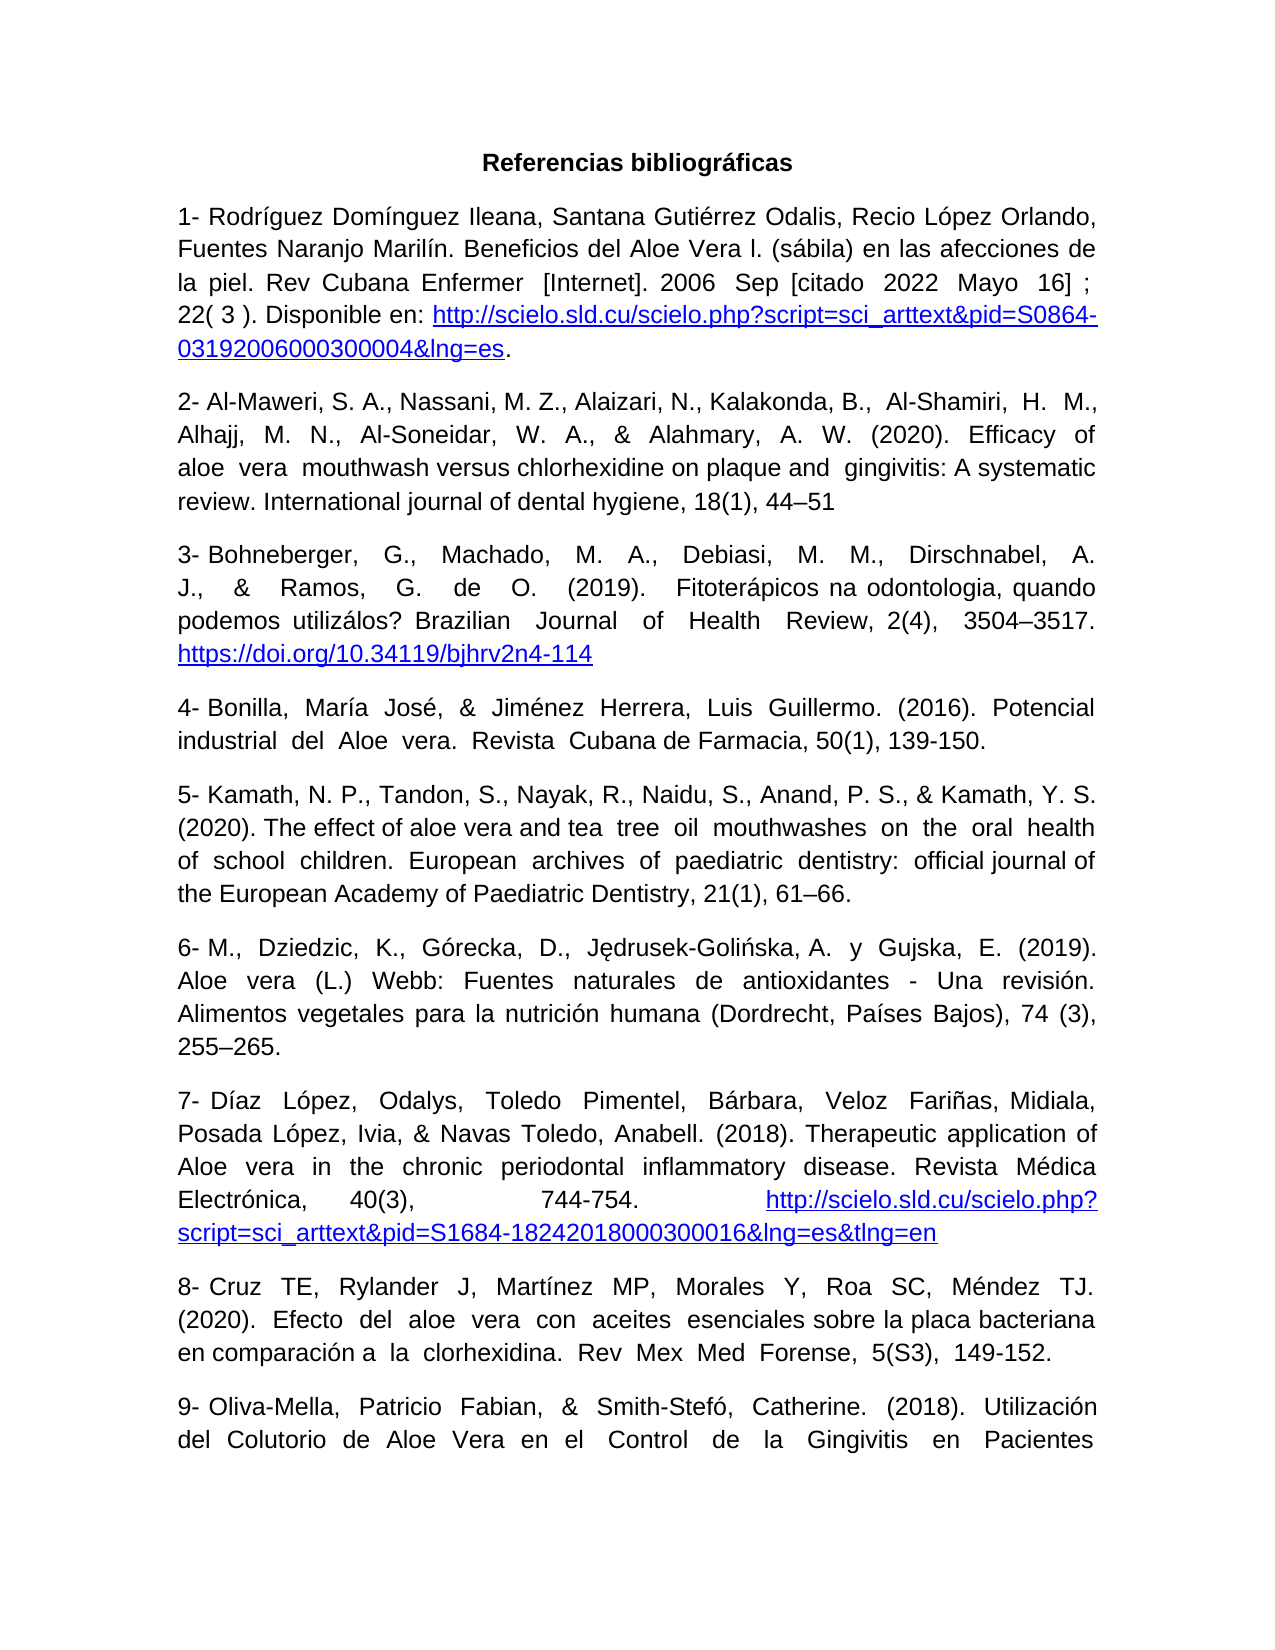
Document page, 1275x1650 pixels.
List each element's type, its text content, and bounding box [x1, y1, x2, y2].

text 6- M., Dziedzic, K., Górecka, D., Jędrusek-Golińska, A. y Gujska, E. (2019). Aloe vera (L.) Webb: Fuentes naturales de antioxidantes - Una revisión. Alimentos vegetales para la nutrición humana (Dordrecht, Países Bajos), 74 (3), 255–265. [177, 933, 1098, 1061]
text 3- Bohneberger, G., Machado, M. A., Debiasi, M. M., Dirschnabel, A. J., & Ramos, G. de O. (2019). Fitoterápicos na odontologia, quando podemos utilizálos? Brazilian Journal of Health Review, 2(4), 3504–3517. https://doi.org/10.34119/bjhrv2n4-114 [177, 540, 1098, 668]
text 2- Al-Maweri, S. A., Nassani, M. Z., Alaizari, N., Kalakonda, B., Al-Shamiri, H. M., Alhajj, M. N., Al-Soneidar, W. A., & Alahmary, A. W. (2020). Efficacy of aloe vera mouthwash versus chlorhexidine on plaque and gingivitis: A systematic review. International journal of dental hygiene, 18(1), 44–51 [177, 387, 1098, 515]
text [177, 1392, 1098, 1453]
text 8- Cruz TE, Rylander J, Martínez MP, Morales Y, Roa SC, Méndez TJ. (2020). Efecto del aloe vera con aceites esenciales sobre la placa bacteriana en comparación a la clorhexidina. Rev Mex Med Forense, 5(S3), 149-152. [177, 1272, 1098, 1367]
text Referencias bibliográficas [177, 148, 1098, 176]
text 7- Díaz López, Odalys, Toledo Pimentel, Bárbara, Veloz Fariñas, Midiala, Posada López, Ivia, & Navas Toledo, Anabell. (2018). Therapeutic application of Aloe vera in the chronic periodontal inflammatory disease. Revista Médica Electrónica, 40(3), 744-754. http://scielo.sld.cu/scielo.php?script=sci_arttext&pid=S1684-18242018000300016&lng=es&tlng=en [177, 1086, 1098, 1247]
text 5- Kamath, N. P., Tandon, S., Nayak, R., Naidu, S., Anand, P. S., & Kamath, Y. S. (2020). The effect of aloe vera and tea tree oil mouthwashes on the oral health of school children. European archives of paediatric dentistry: official journal of the European Academy of Paediatric Dentistry, 21(1), 61–66. [177, 780, 1098, 908]
text 4- Bonilla, María José, & Jiménez Herrera, Luis Guillermo. (2016). Potencial industrial del Aloe vera. Revista Cubana de Farmacia, 50(1), 139-150. [177, 693, 1098, 755]
text 1- Rodríguez Domínguez Ileana, Santana Gutiérrez Odalis, Recio López Orlando, Fuentes Naranjo Marilín. Beneficios del Aloe Vera l. (sábila) en las afecciones de la piel. Rev Cubana Enfermer [Internet]. 2006 Sep [citado 2022 Mayo 16] ; 22( 3 ). Disponible en: http://scielo.sld.cu/scielo.php?script=sci_arttext&pid=S0864-03192006000300004&lng=es. [177, 201, 1098, 362]
